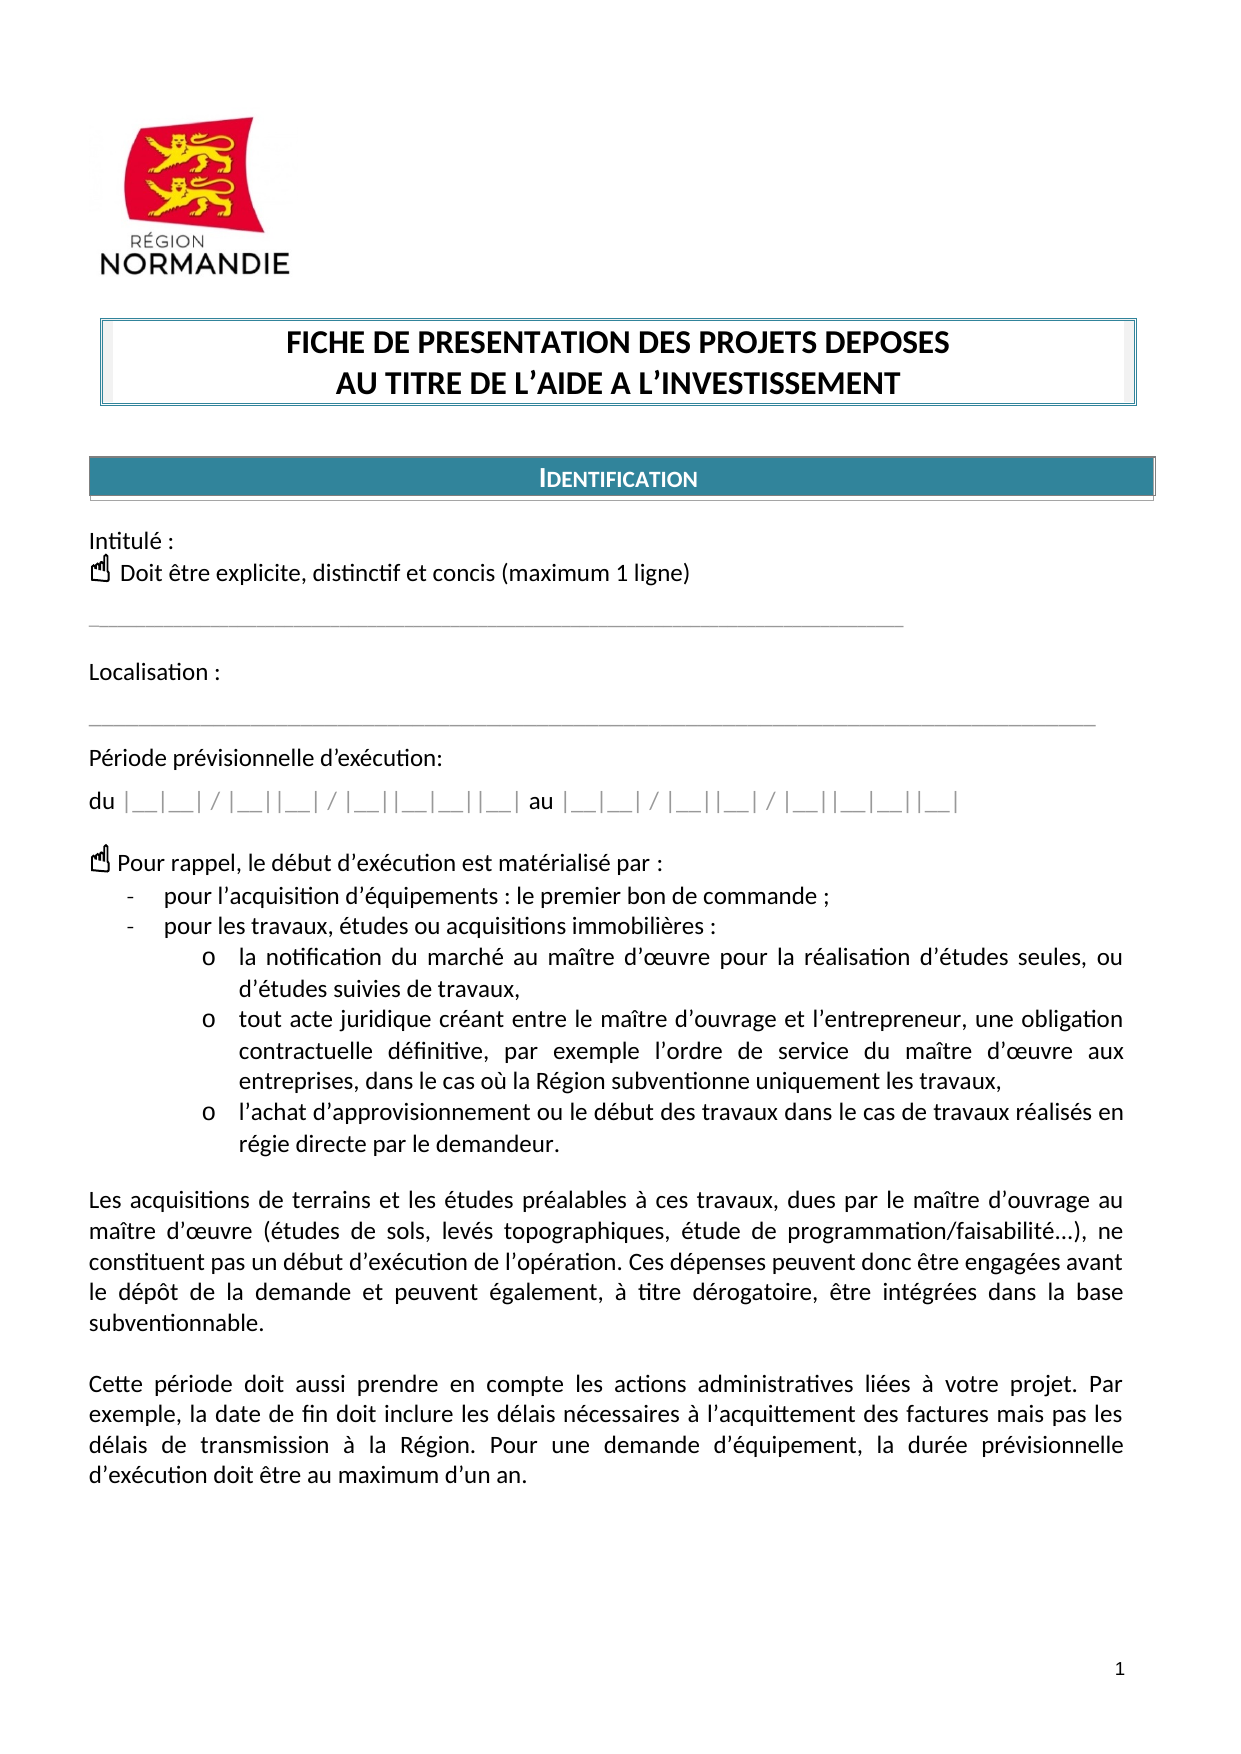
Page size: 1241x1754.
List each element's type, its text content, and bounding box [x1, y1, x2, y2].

text Période prévisionnelle d’exécution: [89, 742, 1104, 772]
list tout acte juridique créant entre le maître d’ouvrage et l’entrepreneur, une obligation contractuelle définitive, par exemple l’ordre de service du maître d’œuvre aux entreprises, dans le cas où la Région subventionne uniquement les travaux, [201, 1003, 1125, 1096]
text _________________________________________________________________________________ [89, 699, 1103, 729]
text Les acquisitions de terrains et les études préalables à ces travaux, dues par le maître d’ouvrage au maître d’œuvre (études de sols, levés topographiques, étude de programmation/faisabilité...), ne constituent pas un début d’exécution de l’opération. Ces dépenses peuvent donc être engagées avant le dépôt de la demande et peuvent également, à titre dérogatoire, être intégrées dans la base subventionnable. [89, 1185, 1125, 1337]
text Pour rappel, le début d’exécution est matérialisé par : [89, 846, 1125, 880]
text du |__|__| / |__||__| / |__||__|__||__| au |__|__| / |__||__| / |__||__|__||__| [89, 785, 1104, 815]
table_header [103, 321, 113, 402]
text Cette période doit aussi prendre en compte les actions administratives liées à votre projet. Par exemple, la date de fin doit inclure les délais nécessaires à l’acquittement des factures mais pas les délais de transmission à la Région. Pour une demande d’équipement, la durée prévisionnelle d’exécution doit être au maximum d’un an. [89, 1368, 1125, 1490]
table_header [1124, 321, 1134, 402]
text ________________________________________________________________________________________ [89, 602, 1103, 630]
list pour l’acquisition d’équipements : le premier bon de commande ; [126, 880, 1125, 910]
text Doit être explicite, distinctif et concis (maximum 1 ligne) [89, 555, 1103, 589]
text Intitulé : [89, 525, 1103, 555]
picture [88, 96, 299, 295]
list la notification du marché au maître d’œuvre pour la réalisation d’études seules, ou d’études suivies de travaux, [201, 941, 1125, 1003]
text Localisation : [89, 656, 1103, 686]
list pour les travaux, études ou acquisitions immobilières : [126, 910, 1125, 941]
list l’achat d’approvisionnement ou le début des travaux dans le cas de travaux réalisés en régie directe par le demandeur. [201, 1096, 1125, 1158]
